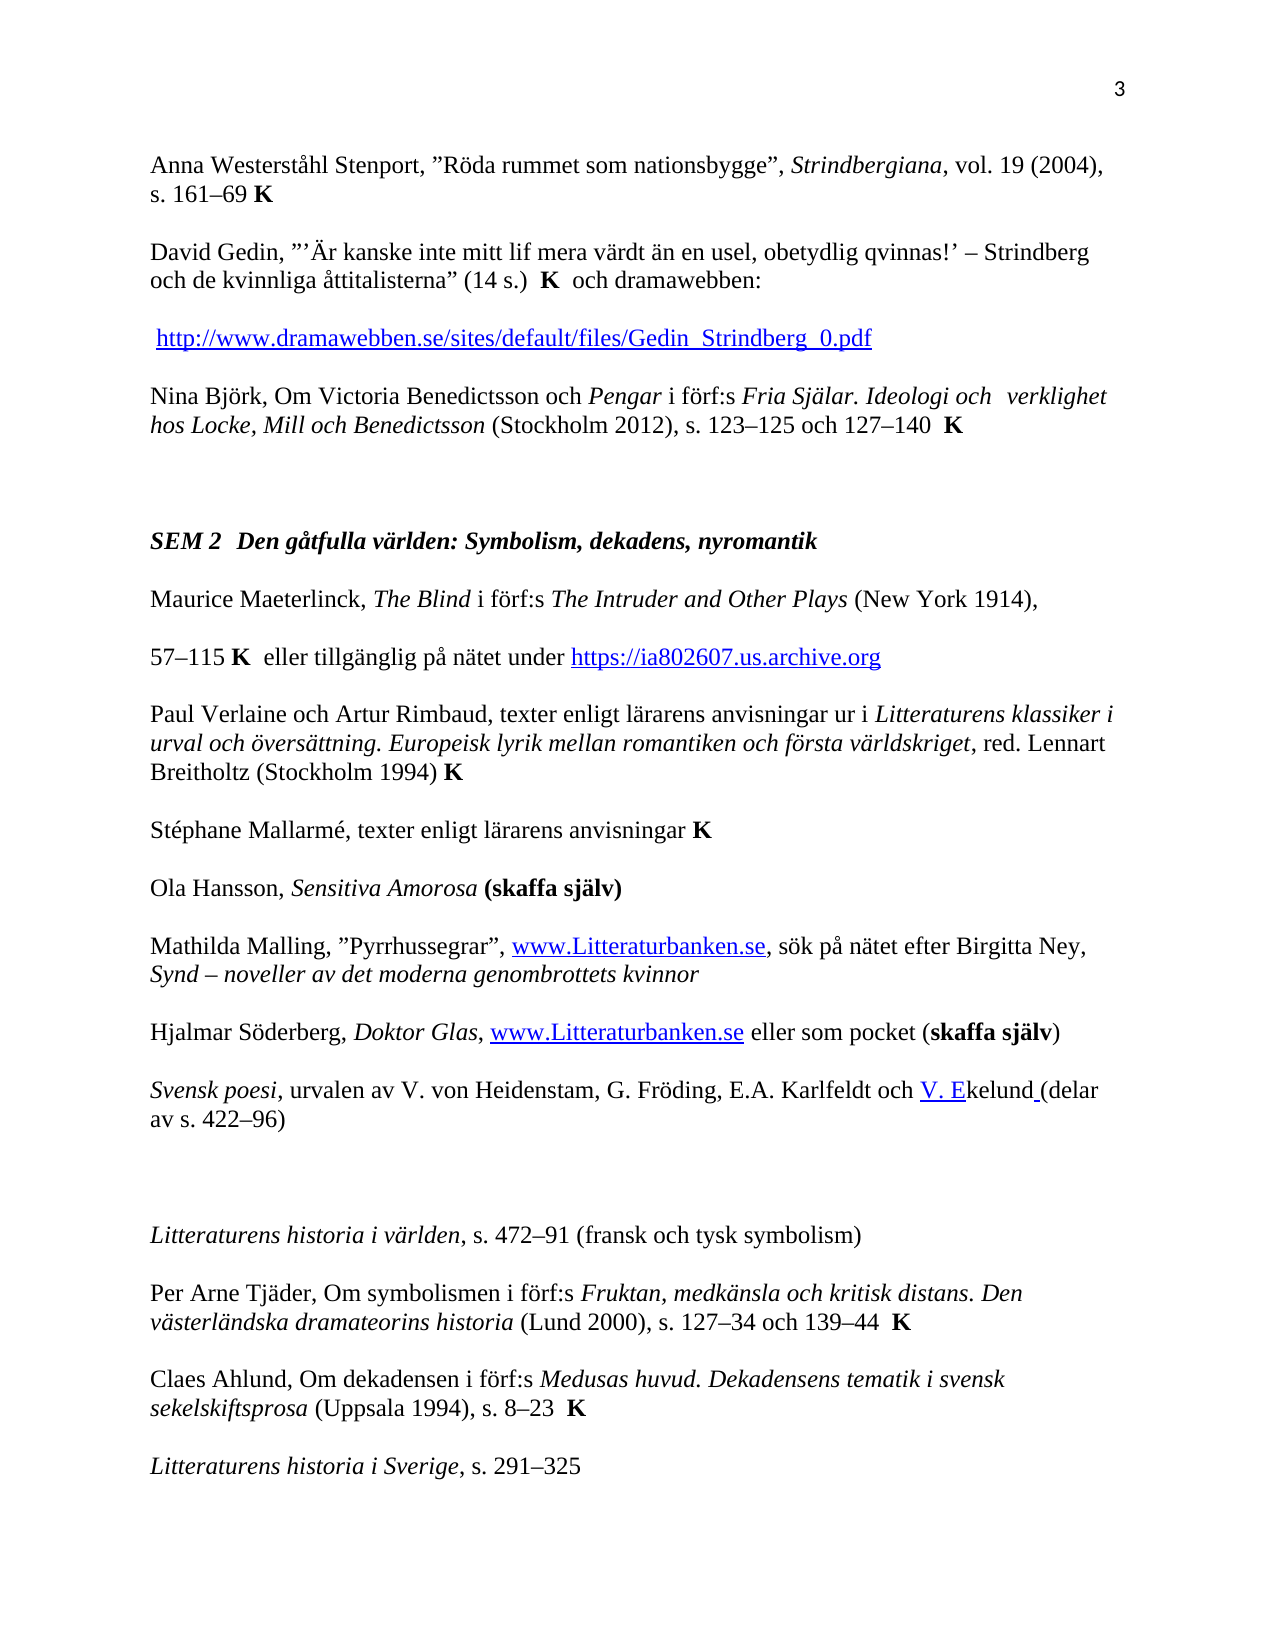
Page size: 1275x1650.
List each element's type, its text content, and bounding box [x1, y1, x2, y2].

text Litteraturens historia i världen, s. 472–91 (fransk och tysk symbolism) [150, 1220, 1125, 1249]
text Mathilda Malling, ”Pyrrhussegrar”, www.Litteraturbanken.se, sök på nätet efter Birgitta Ney, Synd – noveller av det moderna genombrottets kvinnor [150, 931, 1125, 988]
text Ola Hansson, Sensitiva Amorosa (skaffa själv) [150, 873, 1125, 902]
text http://www.dramawebben.se/sites/default/files/Gedin_Strindberg_0.pdf [150, 323, 1125, 352]
text Per Arne Tjäder, Om symbolismen i förf:s Fruktan, medkänsla och kritisk distans. Den västerländska dramateorins historia (Lund 2000), s. 127–34 och 139–44 K [150, 1278, 1125, 1335]
text Maurice Maeterlinck, The Blind i förf:s The Intruder and Other Plays (New York 1914), [150, 584, 1125, 612]
text Paul Verlaine och Artur Rimbaud, texter enligt lärarens anvisningar ur i Litteraturens klassiker i urval och översättning. Europeisk lyrik mellan romantiken och första världskriget, red. Lennart Breitholtz (Stockholm 1994) K [150, 699, 1125, 786]
text Stéphane Mallarmé, texter enligt lärarens anvisningar K [150, 815, 1125, 844]
text Claes Ahlund, Om dekadensen i förf:s Medusas huvud. Dekadensens tematik i svensk sekelskiftsprosa (Uppsala 1994), s. 8–23 K [150, 1364, 1125, 1422]
text Hjalmar Söderberg, Doktor Glas, www.Litteraturbanken.se eller som pocket (skaffa själv) [150, 1017, 1125, 1046]
text Nina Björk, Om Victoria Benedictsson och Pengar i förf:s Fria Själar. Ideologi och verklighet hos Locke, Mill och Benedictsson (Stockholm 2012), s. 123–125 och 127–140 K [150, 381, 1125, 439]
text SEM 2 Den gåtfulla världen: Symbolism, dekadens, nyromantik [150, 526, 1125, 554]
text Litteraturens historia i Sverige, s. 291–325 [150, 1451, 1125, 1480]
text 57–115 K eller tillgänglig på nätet under https://ia802607.us.archive.org [150, 642, 1125, 670]
text David Gedin, ”’Är kanske inte mitt lif mera värdt än en usel, obetydlig qvinnas!’ – Strindberg och de kvinnliga åttitalisterna” (14 s.) K och dramawebben: [150, 237, 1125, 294]
text Svensk poesi, urvalen av V. von Heidenstam, G. Fröding, E.A. Karlfeldt och V. Ekelund (delar av s. 422–96) [150, 1075, 1125, 1133]
text Anna Westerståhl Stenport, ”Röda rummet som nationsbygge”, Strindbergiana, vol. 19 (2004), s. 161–69 K [150, 150, 1125, 207]
